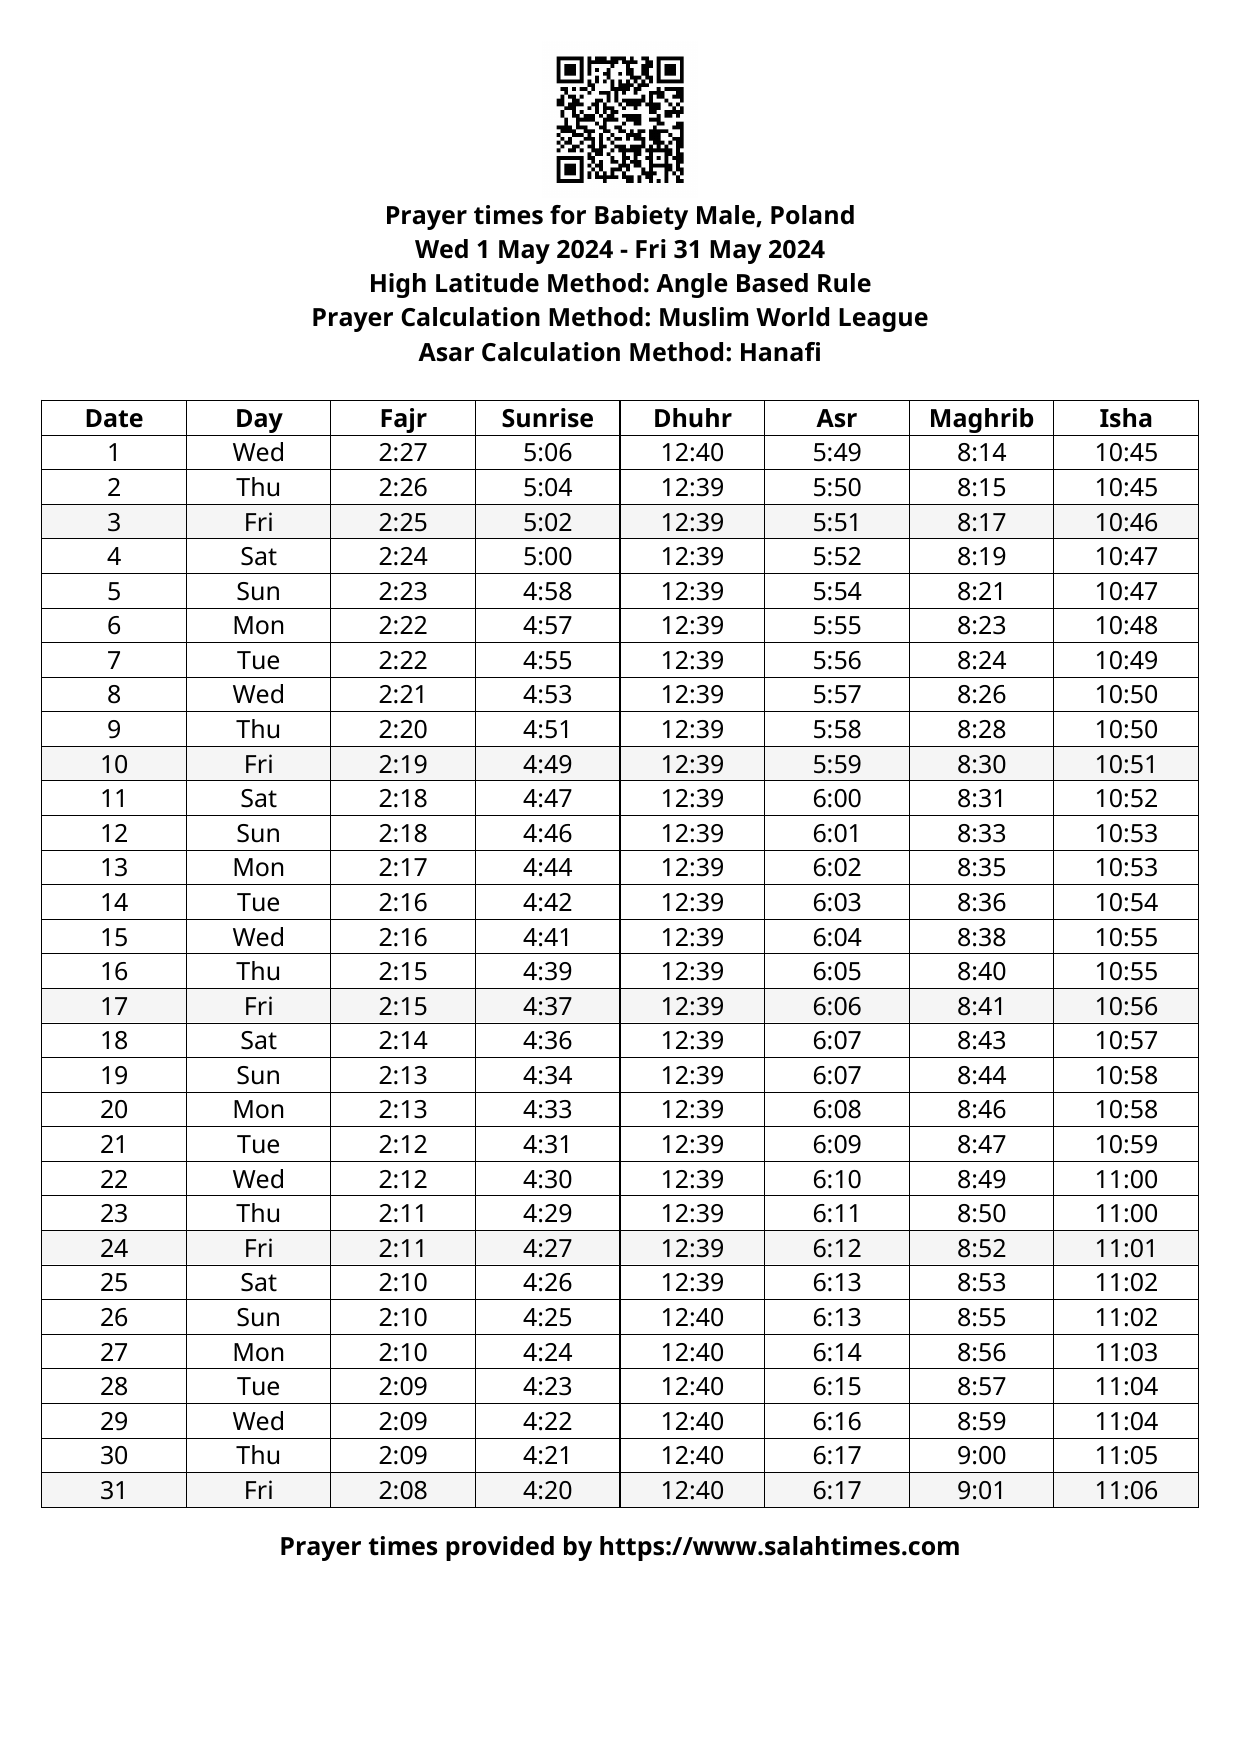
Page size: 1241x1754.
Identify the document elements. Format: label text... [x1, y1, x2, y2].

table_cell 12:40 [621, 1369, 764, 1403]
table_cell 12:39 [621, 1058, 764, 1092]
table_cell 11 [42, 781, 186, 815]
table_cell 8:33 [910, 816, 1053, 849]
table_cell 10:51 [1054, 747, 1198, 780]
table_cell 5:55 [765, 609, 909, 642]
table_cell 5:00 [476, 539, 619, 573]
table_cell Sat [187, 539, 330, 573]
table_cell 6:13 [765, 1266, 909, 1299]
table_cell 25 [42, 1266, 186, 1299]
table_cell 12:39 [621, 1196, 764, 1230]
table_cell 4:27 [476, 1231, 619, 1264]
table_cell 8:44 [910, 1058, 1053, 1092]
table_cell 12:39 [621, 954, 764, 988]
table_cell 12:39 [621, 747, 764, 780]
table_cell Thu [187, 1196, 330, 1230]
table_cell 4:37 [476, 989, 619, 1022]
table_cell 30 [42, 1439, 186, 1472]
table_cell 23 [42, 1196, 186, 1230]
table_cell 2:15 [331, 954, 475, 988]
table_cell 10:48 [1054, 609, 1198, 642]
table_cell 12:40 [621, 1335, 764, 1368]
table_cell 11:00 [1054, 1196, 1198, 1230]
table_cell 4:55 [476, 643, 619, 677]
table_cell 24 [42, 1231, 186, 1264]
table_cell 10:47 [1054, 539, 1198, 573]
table_cell 13 [42, 851, 186, 884]
table_cell 8:19 [910, 539, 1053, 573]
table_cell 8:14 [910, 436, 1053, 469]
table_cell 10:59 [1054, 1127, 1198, 1161]
table_cell Thu [187, 954, 330, 988]
table_cell 8:31 [910, 781, 1053, 815]
table_cell 2:25 [331, 505, 475, 538]
table_cell 8:56 [910, 1335, 1053, 1368]
table_cell 16 [42, 954, 186, 988]
table_header Day [187, 401, 330, 434]
table_cell 9 [42, 712, 186, 746]
table_cell 10:54 [1054, 885, 1198, 919]
table_cell 10:50 [1054, 678, 1198, 711]
table_cell Tue [187, 1369, 330, 1403]
table_cell 8 [42, 678, 186, 711]
table_cell 8:59 [910, 1404, 1053, 1437]
table_cell 6:10 [765, 1162, 909, 1195]
table_cell Sun [187, 816, 330, 849]
table_cell 6:14 [765, 1335, 909, 1368]
table_cell 4:22 [476, 1404, 619, 1437]
table_cell 5:51 [765, 505, 909, 538]
table_cell 4:33 [476, 1093, 619, 1126]
table_cell Thu [187, 470, 330, 504]
table_cell Fri [187, 1231, 330, 1264]
table_cell 17 [42, 989, 186, 1022]
table_cell 6:03 [765, 885, 909, 919]
table_cell 12:39 [621, 885, 764, 919]
table_cell 8:40 [910, 954, 1053, 988]
table_cell 6:17 [765, 1473, 909, 1507]
table_cell Mon [187, 851, 330, 884]
table_cell 6:09 [765, 1127, 909, 1161]
table_cell 2:10 [331, 1300, 475, 1334]
table_cell 12:39 [621, 816, 764, 849]
table_cell 12 [42, 816, 186, 849]
text Asar Calculation Method: Hanafi [42, 334, 1198, 368]
table_cell 6:01 [765, 816, 909, 849]
table_cell 10:53 [1054, 851, 1198, 884]
table_cell 4 [42, 539, 186, 573]
table_cell 2:22 [331, 643, 475, 677]
table_cell 11:01 [1054, 1231, 1198, 1264]
table_cell 6:08 [765, 1093, 909, 1126]
table_cell 6:06 [765, 989, 909, 1022]
table_header Maghrib [910, 401, 1053, 434]
text Prayer times provided by https://www.salahtimes.com [42, 1528, 1198, 1563]
table_cell 2:09 [331, 1404, 475, 1437]
table_cell 9:00 [910, 1439, 1053, 1472]
table_cell 4:30 [476, 1162, 619, 1195]
table_cell 12:39 [621, 505, 764, 538]
table_cell 10:58 [1054, 1058, 1198, 1092]
table_cell 4:42 [476, 885, 619, 919]
table_cell Fri [187, 747, 330, 780]
table_cell 8:23 [910, 609, 1053, 642]
table_header Sunrise [476, 401, 619, 434]
table_cell 2:12 [331, 1127, 475, 1161]
table_cell 4:44 [476, 851, 619, 884]
table_cell 12:39 [621, 920, 764, 953]
table_cell 2:18 [331, 816, 475, 849]
table_cell 2:10 [331, 1335, 475, 1368]
table_cell Mon [187, 609, 330, 642]
table_cell 5:04 [476, 470, 619, 504]
table_cell 4:53 [476, 678, 619, 711]
table_cell 10:50 [1054, 712, 1198, 746]
table_cell 19 [42, 1058, 186, 1092]
table_header Date [42, 401, 186, 434]
table_cell 2:10 [331, 1266, 475, 1299]
table_cell Fri [187, 989, 330, 1022]
text Prayer times for Babiety Male, Poland [42, 198, 1198, 232]
table_cell 15 [42, 920, 186, 953]
table_cell 5:54 [765, 574, 909, 607]
table_cell 6 [42, 609, 186, 642]
table_cell 10:53 [1054, 816, 1198, 849]
table_cell 4:34 [476, 1058, 619, 1092]
table_cell 12:39 [621, 989, 764, 1022]
table_cell 8:21 [910, 574, 1053, 607]
table_cell 14 [42, 885, 186, 919]
table_cell Tue [187, 1127, 330, 1161]
table_cell 20 [42, 1093, 186, 1126]
table_cell 4:25 [476, 1300, 619, 1334]
table_header Isha [1054, 401, 1198, 434]
table_cell 5:49 [765, 436, 909, 469]
table_cell 8:17 [910, 505, 1053, 538]
table_cell 5:02 [476, 505, 619, 538]
table_cell 12:40 [621, 436, 764, 469]
table_header Asr [765, 401, 909, 434]
table_cell 2:13 [331, 1058, 475, 1092]
table_cell 2:17 [331, 851, 475, 884]
table_cell 8:41 [910, 989, 1053, 1022]
table_cell 12:39 [621, 851, 764, 884]
table_cell 2:20 [331, 712, 475, 746]
table_cell 12:39 [621, 470, 764, 504]
table_cell 10:52 [1054, 781, 1198, 815]
table_cell Sun [187, 1300, 330, 1334]
table_cell 11:04 [1054, 1404, 1198, 1437]
table_cell Thu [187, 1439, 330, 1472]
table_cell 6:11 [765, 1196, 909, 1230]
table_cell 10:56 [1054, 989, 1198, 1022]
table_cell Tue [187, 643, 330, 677]
table_cell 2:18 [331, 781, 475, 815]
table_cell 5:06 [476, 436, 619, 469]
table_cell 12:40 [621, 1404, 764, 1437]
table_cell 4:51 [476, 712, 619, 746]
table_cell 22 [42, 1162, 186, 1195]
table_cell 12:39 [621, 1162, 764, 1195]
table_cell 2:09 [331, 1369, 475, 1403]
table_cell 5 [42, 574, 186, 607]
table_cell 8:57 [910, 1369, 1053, 1403]
table_cell 8:46 [910, 1093, 1053, 1126]
table_cell 12:40 [621, 1473, 764, 1507]
table_cell 2:21 [331, 678, 475, 711]
table_cell 31 [42, 1473, 186, 1507]
table_cell 6:07 [765, 1024, 909, 1057]
table_cell 5:52 [765, 539, 909, 573]
table_cell 2:26 [331, 470, 475, 504]
table_cell 8:26 [910, 678, 1053, 711]
table_cell 12:39 [621, 609, 764, 642]
table_cell 2:27 [331, 436, 475, 469]
table_cell Fri [187, 1473, 330, 1507]
table_cell 2:15 [331, 989, 475, 1022]
table_cell 6:05 [765, 954, 909, 988]
table_cell 4:31 [476, 1127, 619, 1161]
table_cell 2:22 [331, 609, 475, 642]
table_cell 5:57 [765, 678, 909, 711]
table_cell 4:39 [476, 954, 619, 988]
table_cell 8:35 [910, 851, 1053, 884]
table_cell 11:04 [1054, 1369, 1198, 1403]
table_cell 3 [42, 505, 186, 538]
table_cell 2:19 [331, 747, 475, 780]
table_cell 4:24 [476, 1335, 619, 1368]
table_cell 12:39 [621, 1266, 764, 1299]
table_cell 12:39 [621, 643, 764, 677]
table_cell Wed [187, 920, 330, 953]
table_cell Sat [187, 1266, 330, 1299]
table_cell 10:47 [1054, 574, 1198, 607]
table_cell 12:39 [621, 574, 764, 607]
table_cell Mon [187, 1335, 330, 1368]
table_cell 4:36 [476, 1024, 619, 1057]
table_cell 11:06 [1054, 1473, 1198, 1507]
table_cell 6:00 [765, 781, 909, 815]
table_cell 29 [42, 1404, 186, 1437]
table_cell 2:24 [331, 539, 475, 573]
table_cell 8:55 [910, 1300, 1053, 1334]
table_cell 4:49 [476, 747, 619, 780]
table_cell 12:39 [621, 678, 764, 711]
table_cell 10:49 [1054, 643, 1198, 677]
table_cell 2:16 [331, 885, 475, 919]
table_cell Mon [187, 1093, 330, 1126]
table_cell 8:43 [910, 1024, 1053, 1057]
table_cell 26 [42, 1300, 186, 1334]
table_cell 8:52 [910, 1231, 1053, 1264]
table_cell 8:47 [910, 1127, 1053, 1161]
table_cell Sat [187, 781, 330, 815]
table_cell 5:50 [765, 470, 909, 504]
table_cell 4:57 [476, 609, 619, 642]
table_cell 11:03 [1054, 1335, 1198, 1368]
table_header Dhuhr [621, 401, 764, 434]
table_header Fajr [331, 401, 475, 434]
table_cell 6:04 [765, 920, 909, 953]
table_cell Wed [187, 436, 330, 469]
table_cell 6:07 [765, 1058, 909, 1092]
table_cell 4:58 [476, 574, 619, 607]
table_cell Wed [187, 678, 330, 711]
table_cell 8:30 [910, 747, 1053, 780]
table_cell 10:55 [1054, 920, 1198, 953]
table_cell 5:59 [765, 747, 909, 780]
table_cell 4:26 [476, 1266, 619, 1299]
table_cell 2:23 [331, 574, 475, 607]
text Prayer Calculation Method: Muslim World League [42, 300, 1198, 334]
table_cell 4:46 [476, 816, 619, 849]
table_cell 12:39 [621, 1231, 764, 1264]
table_cell 12:39 [621, 1093, 764, 1126]
text High Latitude Method: Angle Based Rule [42, 266, 1198, 300]
table_cell 1 [42, 436, 186, 469]
table_cell 10:58 [1054, 1093, 1198, 1126]
table_cell 12:39 [621, 1024, 764, 1057]
table_cell 4:47 [476, 781, 619, 815]
table_cell 10:46 [1054, 505, 1198, 538]
table_cell 11:00 [1054, 1162, 1198, 1195]
table_cell Tue [187, 885, 330, 919]
table_cell 10:45 [1054, 436, 1198, 469]
table_cell 2 [42, 470, 186, 504]
table_cell 2:11 [331, 1196, 475, 1230]
table_cell 12:39 [621, 539, 764, 573]
table_cell 8:38 [910, 920, 1053, 953]
table_cell 2:08 [331, 1473, 475, 1507]
table_cell 4:20 [476, 1473, 619, 1507]
table_cell 8:53 [910, 1266, 1053, 1299]
table_cell 12:40 [621, 1439, 764, 1472]
table_cell 2:09 [331, 1439, 475, 1472]
table_cell 11:02 [1054, 1300, 1198, 1334]
table_cell 10 [42, 747, 186, 780]
table_cell 12:39 [621, 1127, 764, 1161]
table_cell 4:41 [476, 920, 619, 953]
table_cell Sun [187, 1058, 330, 1092]
table_cell Wed [187, 1404, 330, 1437]
table_cell 12:39 [621, 781, 764, 815]
table_cell Sun [187, 574, 330, 607]
table_cell 4:21 [476, 1439, 619, 1472]
table_cell 10:55 [1054, 954, 1198, 988]
table_cell 11:05 [1054, 1439, 1198, 1472]
table_cell 2:13 [331, 1093, 475, 1126]
table_cell 6:16 [765, 1404, 909, 1437]
table_cell 27 [42, 1335, 186, 1368]
table_cell 2:14 [331, 1024, 475, 1057]
table_cell 2:12 [331, 1162, 475, 1195]
table_cell 8:15 [910, 470, 1053, 504]
table_cell Thu [187, 712, 330, 746]
table_cell 2:11 [331, 1231, 475, 1264]
table_cell 12:40 [621, 1300, 764, 1334]
table_cell 6:12 [765, 1231, 909, 1264]
table_cell 11:02 [1054, 1266, 1198, 1299]
table_cell 6:15 [765, 1369, 909, 1403]
table_cell 8:28 [910, 712, 1053, 746]
table_cell Fri [187, 505, 330, 538]
table_cell 5:58 [765, 712, 909, 746]
table_cell 10:57 [1054, 1024, 1198, 1057]
table_cell 4:29 [476, 1196, 619, 1230]
table_cell 5:56 [765, 643, 909, 677]
text Wed 1 May 2024 - Fri 31 May 2024 [42, 232, 1198, 266]
table_cell 8:24 [910, 643, 1053, 677]
table_cell Wed [187, 1162, 330, 1195]
table_cell 18 [42, 1024, 186, 1057]
table_cell 2:16 [331, 920, 475, 953]
table_cell 6:17 [765, 1439, 909, 1472]
table_cell 8:50 [910, 1196, 1053, 1230]
table_cell 4:23 [476, 1369, 619, 1403]
picture [542, 41, 699, 198]
table_cell 8:36 [910, 885, 1053, 919]
table_cell 12:39 [621, 712, 764, 746]
table_cell 28 [42, 1369, 186, 1403]
table_cell 10:45 [1054, 470, 1198, 504]
table_cell 6:02 [765, 851, 909, 884]
table_cell 21 [42, 1127, 186, 1161]
table_cell 9:01 [910, 1473, 1053, 1507]
table_cell 7 [42, 643, 186, 677]
table_cell 6:13 [765, 1300, 909, 1334]
table_cell 8:49 [910, 1162, 1053, 1195]
table_cell Sat [187, 1024, 330, 1057]
